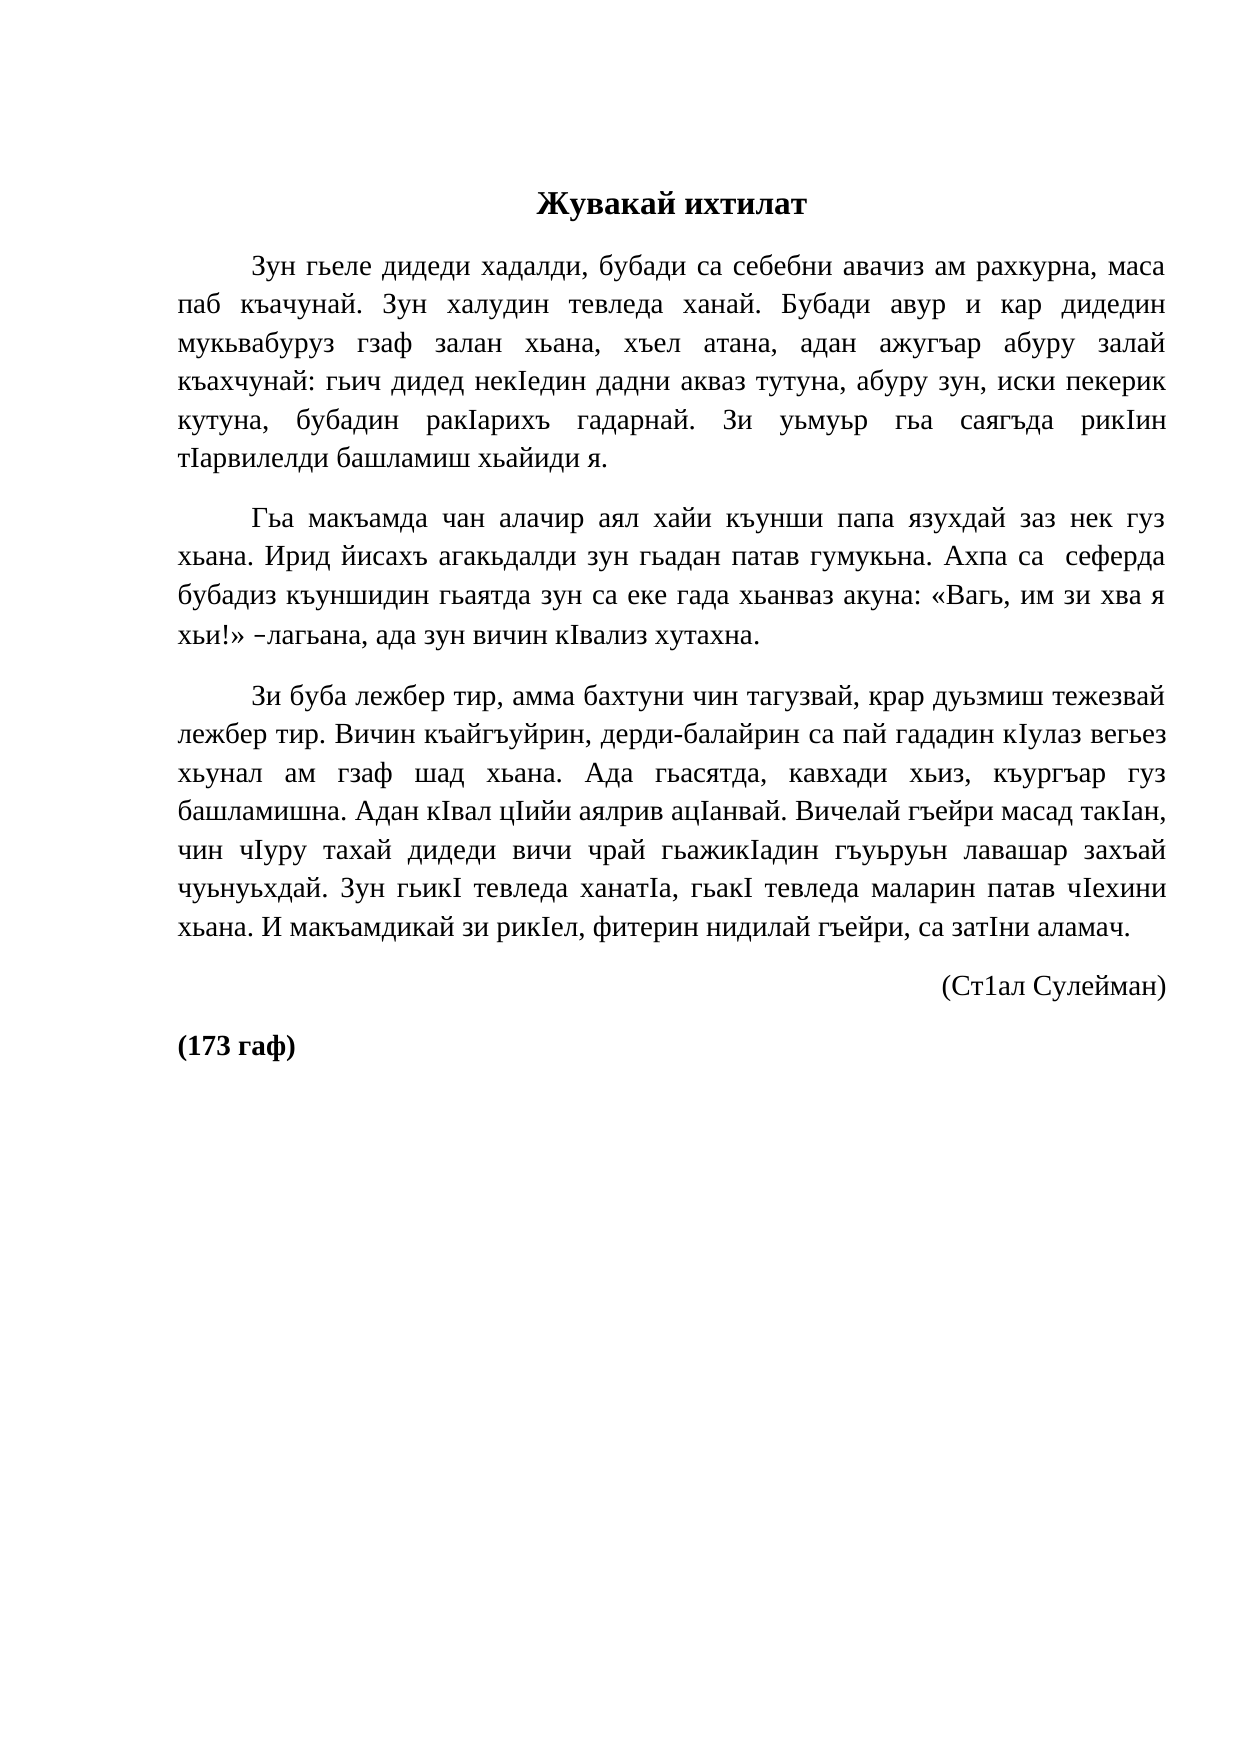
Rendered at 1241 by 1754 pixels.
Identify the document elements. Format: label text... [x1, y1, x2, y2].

text Жувакай ихтилат [177, 183, 1167, 221]
text Зун гьеле дидеди хадалди, бубади са себебни авачиз ам рахкурна, маса паб къачунай. Зун халудин тевледа ханай. Бубади авур и кар дидедин мукьвабуруз гзаф залан хьана, хъел атана, адан ажугъар абуру залай къахчунай: гьич дидед некIедин дадни акваз тутуна, абуру зун, иски пекерик кутуна, бубадин ракIарихъ гадарнай. Зи уьмуьр гьа саягъда рикIин тIарвилелди башламиш хьайиди я. [177, 248, 1167, 474]
text (173 гаф) [177, 1028, 1167, 1061]
text Зи буба лежбер тир, амма бахтуни чин тагузвай, крар дуьзмиш тежезвай лежбер тир. Вичин къайгъуйрин, дерди-балайрин са пай гададин кIулаз вегьез хьунал ам гзаф шад хьана. Ада гьасятда, кавхади хьиз, къургъар гуз башламишна. Адан кIвал цIийи аялрив ацIанвай. Вичелай гъейри масад такIан, чин чIуру тахай дидеди вичи чрай гьажикIадин гъуьруьн лавашар захъай чуьнуьхдай. Зун гьикI тевледа ханатIа, гьакI тевледа маларин патав чIехини хьана. И макъамдикай зи рикIел, фитерин нидилай гъейри, са затIни аламач. [177, 678, 1167, 942]
text Гьа макъамда чан алачир аял хайи къунши папа язухдай заз нек гуз хьана. Ирид йисахъ агакьдалди зун гьадан патав гумукьна. Ахпа са сеферда бубадиз къуншидин гьаятда зун са еке гада хьанваз акуна: «Вагь, им зи хва я хьи!» –лагьана, ада зун вичин кIвализ хутахна. [177, 500, 1167, 652]
text (Ст1ал Сулейман) [177, 968, 1167, 1002]
